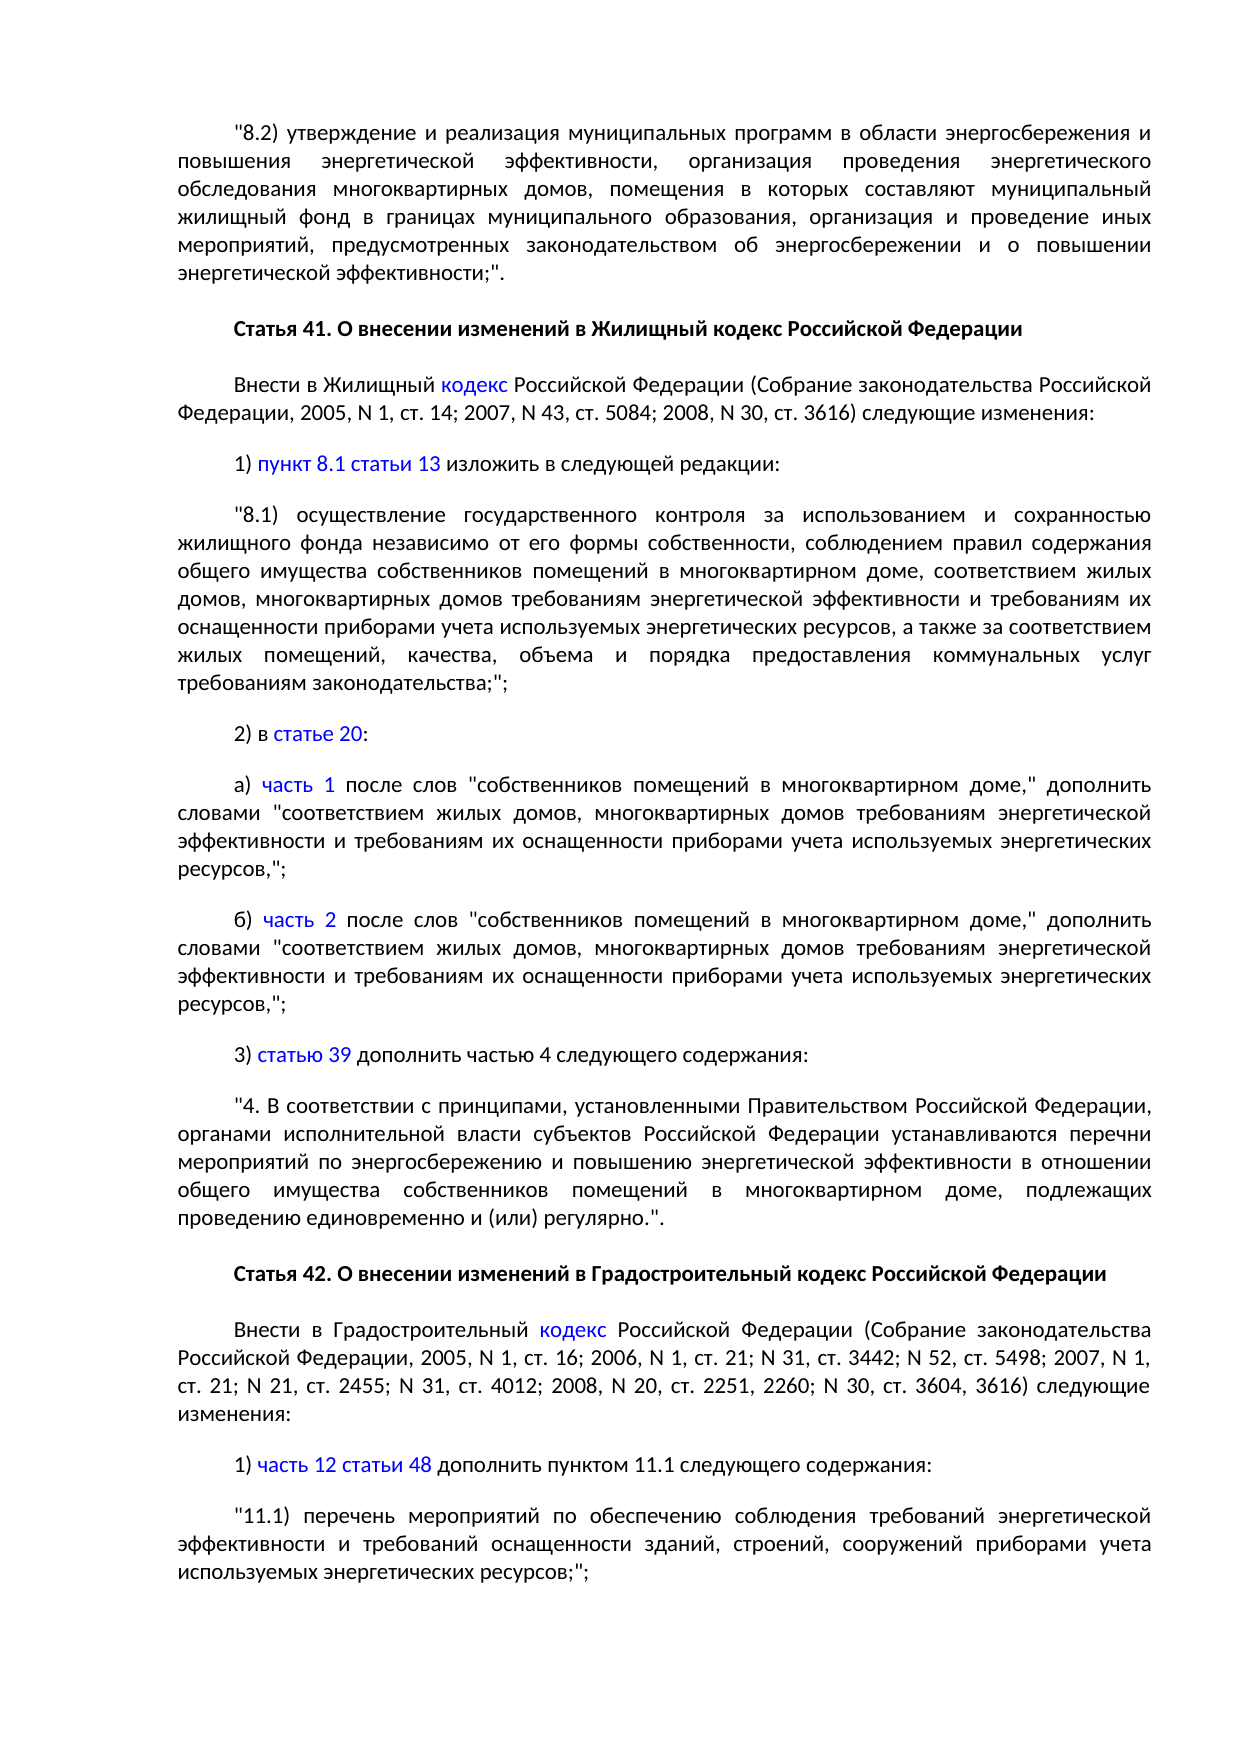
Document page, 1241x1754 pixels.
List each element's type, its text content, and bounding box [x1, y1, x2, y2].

text 1) пункт 8.1 статьи 13 изложить в следующей редакции: [177, 449, 1152, 477]
text 1) часть 12 статьи 48 дополнить пунктом 11.1 следующего содержания: [177, 1450, 1152, 1478]
text "4. В соответствии с принципами, установленными Правительством Российской Федерации, органами исполнительной власти субъектов Российской Федерации устанавливаются перечни мероприятий по энергосбережению и повышению энергетической эффективности в отношении общего имущества собственников помещений в многоквартирном доме, подлежащих проведению единовременно и (или) регулярно.". [177, 1091, 1152, 1231]
text Внести в Жилищный кодекс Российской Федерации (Собрание законодательства Российской Федерации, 2005, N 1, ст. 14; 2007, N 43, ст. 5084; 2008, N 30, ст. 3616) следующие изменения: [177, 370, 1152, 426]
text 2) в статье 20: [177, 719, 1152, 747]
title Статья 41. О внесении изменений в Жилищный кодекс Российской Федерации [177, 314, 1152, 342]
text Внести в Градостроительный кодекс Российской Федерации (Собрание законодательства Российской Федерации, 2005, N 1, ст. 16; 2006, N 1, ст. 21; N 31, ст. 3442; N 52, ст. 5498; 2007, N 1, ст. 21; N 21, ст. 2455; N 31, ст. 4012; 2008, N 20, ст. 2251, 2260; N 30, ст. 3604, 3616) следующие изменения: [177, 1315, 1152, 1427]
text "11.1) перечень мероприятий по обеспечению соблюдения требований энергетической эффективности и требований оснащенности зданий, строений, сооружений приборами учета используемых энергетических ресурсов;"; [177, 1501, 1152, 1585]
text б) часть 2 после слов "собственников помещений в многоквартирном доме," дополнить словами "соответствием жилых домов, многоквартирных домов требованиям энергетической эффективности и требованиям их оснащенности приборами учета используемых энергетических ресурсов,"; [177, 905, 1152, 1017]
text 3) статью 39 дополнить частью 4 следующего содержания: [177, 1040, 1152, 1068]
text а) часть 1 после слов "собственников помещений в многоквартирном доме," дополнить словами "соответствием жилых домов, многоквартирных домов требованиям энергетической эффективности и требованиям их оснащенности приборами учета используемых энергетических ресурсов,"; [177, 770, 1152, 882]
text "8.1) осуществление государственного контроля за использованием и сохранностью жилищного фонда независимо от его формы собственности, соблюдением правил содержания общего имущества собственников помещений в многоквартирном доме, соответствием жилых домов, многоквартирных домов требованиям энергетической эффективности и требованиям их оснащенности приборами учета используемых энергетических ресурсов, а также за соответствием жилых помещений, качества, объема и порядка предоставления коммунальных услуг требованиям законодательства;"; [177, 500, 1152, 696]
title Статья 42. О внесении изменений в Градостроительный кодекс Российской Федерации [177, 1259, 1152, 1287]
text "8.2) утверждение и реализация муниципальных программ в области энергосбережения и повышения энергетической эффективности, организация проведения энергетического обследования многоквартирных домов, помещения в которых составляют муниципальный жилищный фонд в границах муниципального образования, организация и проведение иных мероприятий, предусмотренных законодательством об энергосбережении и о повышении энергетической эффективности;". [177, 118, 1152, 286]
